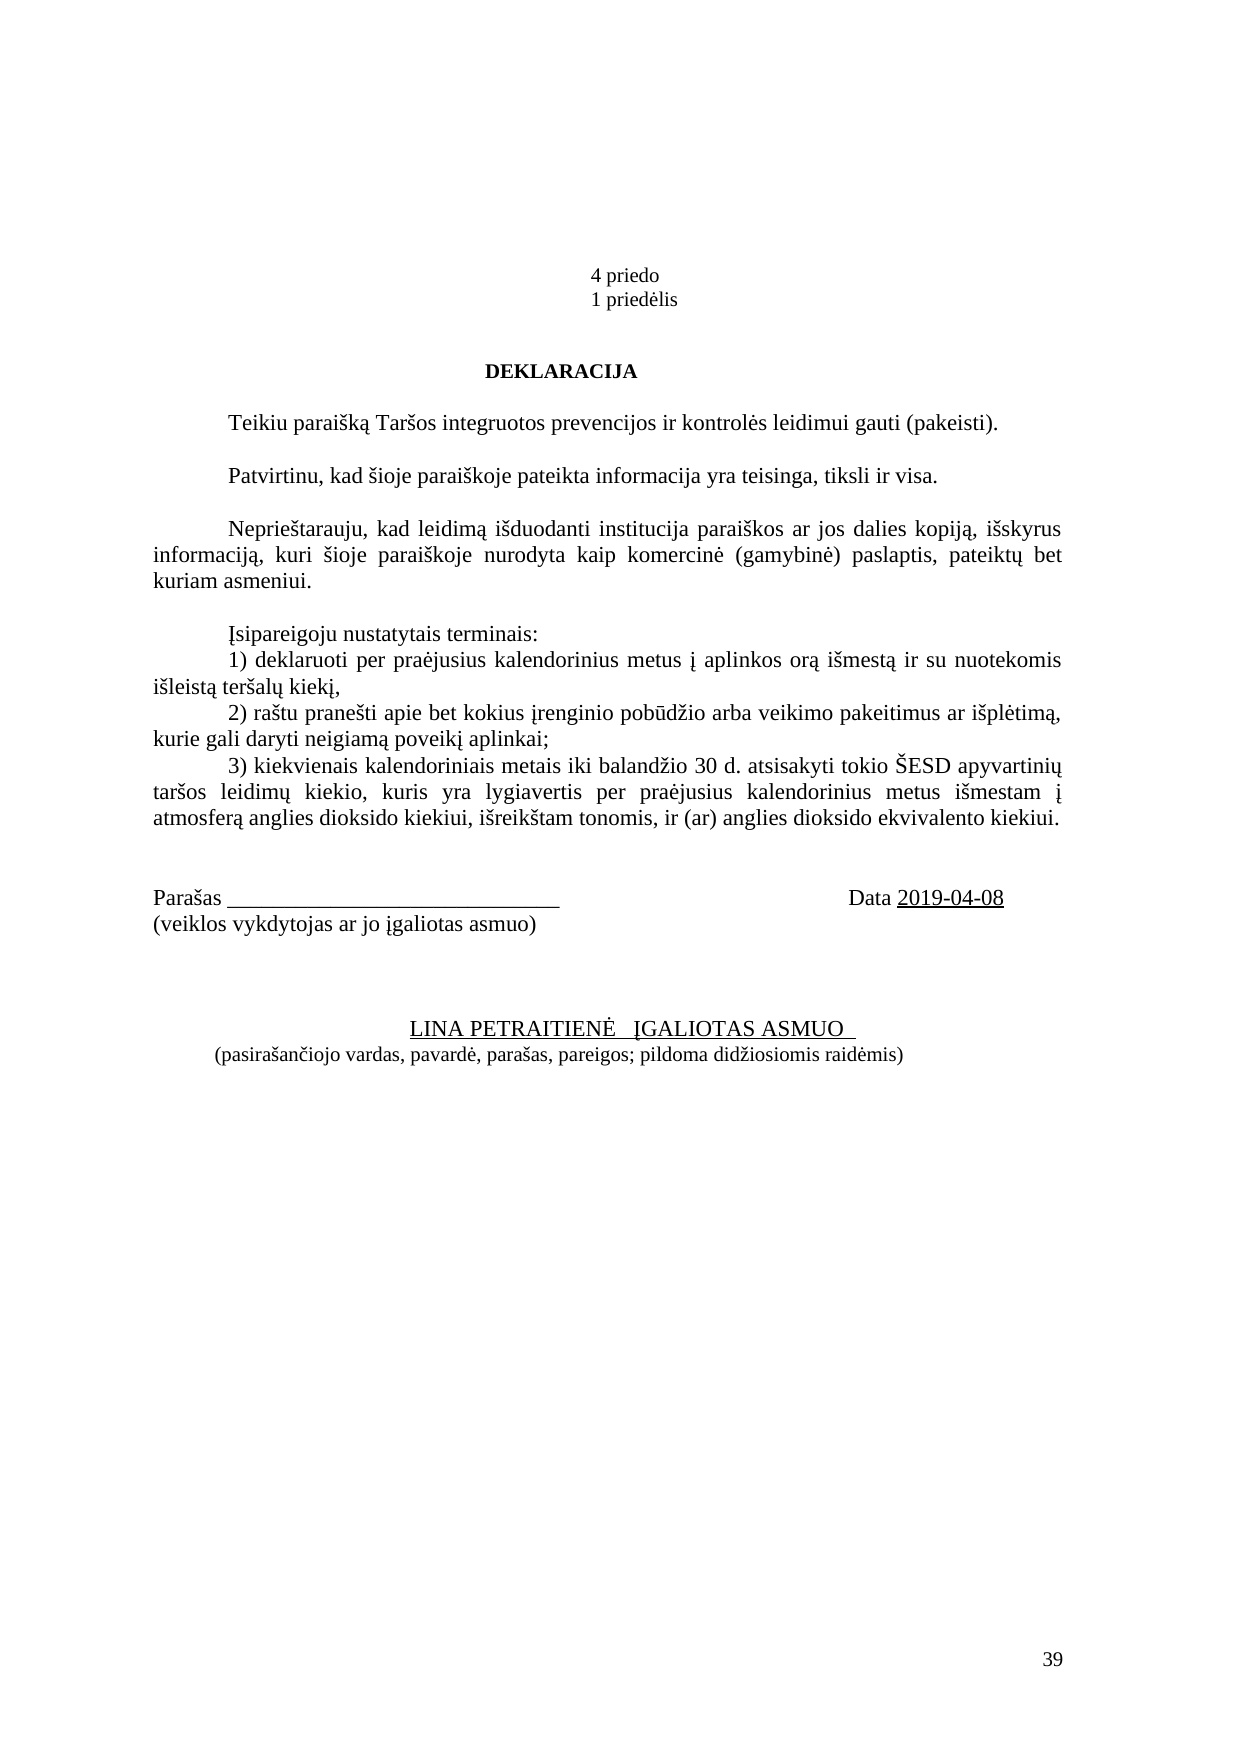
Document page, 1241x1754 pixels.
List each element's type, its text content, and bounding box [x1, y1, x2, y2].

text 3) kiekvienais kalendoriniais metais iki balandžio 30 d. atsisakyti tokio ŠESD apyvartinių taršos leidimų kiekio, kuris yra lygiavertis per praėjusius kalendorinius metus išmestam į atmosferą anglies dioksido kiekiui, išreikštam tonomis, ir (ar) anglies dioksido ekvivalento kiekiui. [153, 752, 1063, 831]
text 2) raštu pranešti apie bet kokius įrenginio pobūdžio arba veikimo pakeitimus ar išplėtimą, kurie gali daryti neigiamą poveikį aplinkai; [153, 699, 1063, 752]
text Teikiu paraišką Taršos integruotos prevencijos ir kontrolės leidimui gauti (pakeisti). [153, 409, 1063, 436]
text (pasirašančiojo vardas, pavardė, parašas, pareigos; pildoma didžiosiomis raidėmis) [153, 1042, 1063, 1066]
text Parašas _____________________________ Data 2019-04-08 [153, 883, 1063, 910]
text Patvirtinu, kad šioje paraiškoje pateikta informacija yra teisinga, tiksli ir visa. [153, 462, 1063, 488]
text LINA PETRAITIENĖ ĮGALIOTAS ASMUO [115, 1015, 1063, 1042]
text 4 priedo [591, 262, 1063, 287]
text 1 priedėlis [591, 287, 1063, 311]
text (veiklos vykdytojas ar jo įgaliotas asmuo) [153, 910, 1063, 936]
text Įsipareigoju nustatytais terminais: [153, 620, 1063, 646]
text 1) deklaruoti per praėjusius kalendorinius metus į aplinkos orą išmestą ir su nuotekomis išleistą teršalų kiekį, [153, 646, 1063, 699]
text Neprieštarauju, kad leidimą išduodanti institucija paraiškos ar jos dalies kopiją, išskyrus informaciją, kuri šioje paraiškoje nurodyta kaip komercinė (gamybinė) paslaptis, pateiktų bet kuriam asmeniui. [153, 514, 1063, 594]
text DEKLARACIJA [59, 359, 1063, 383]
